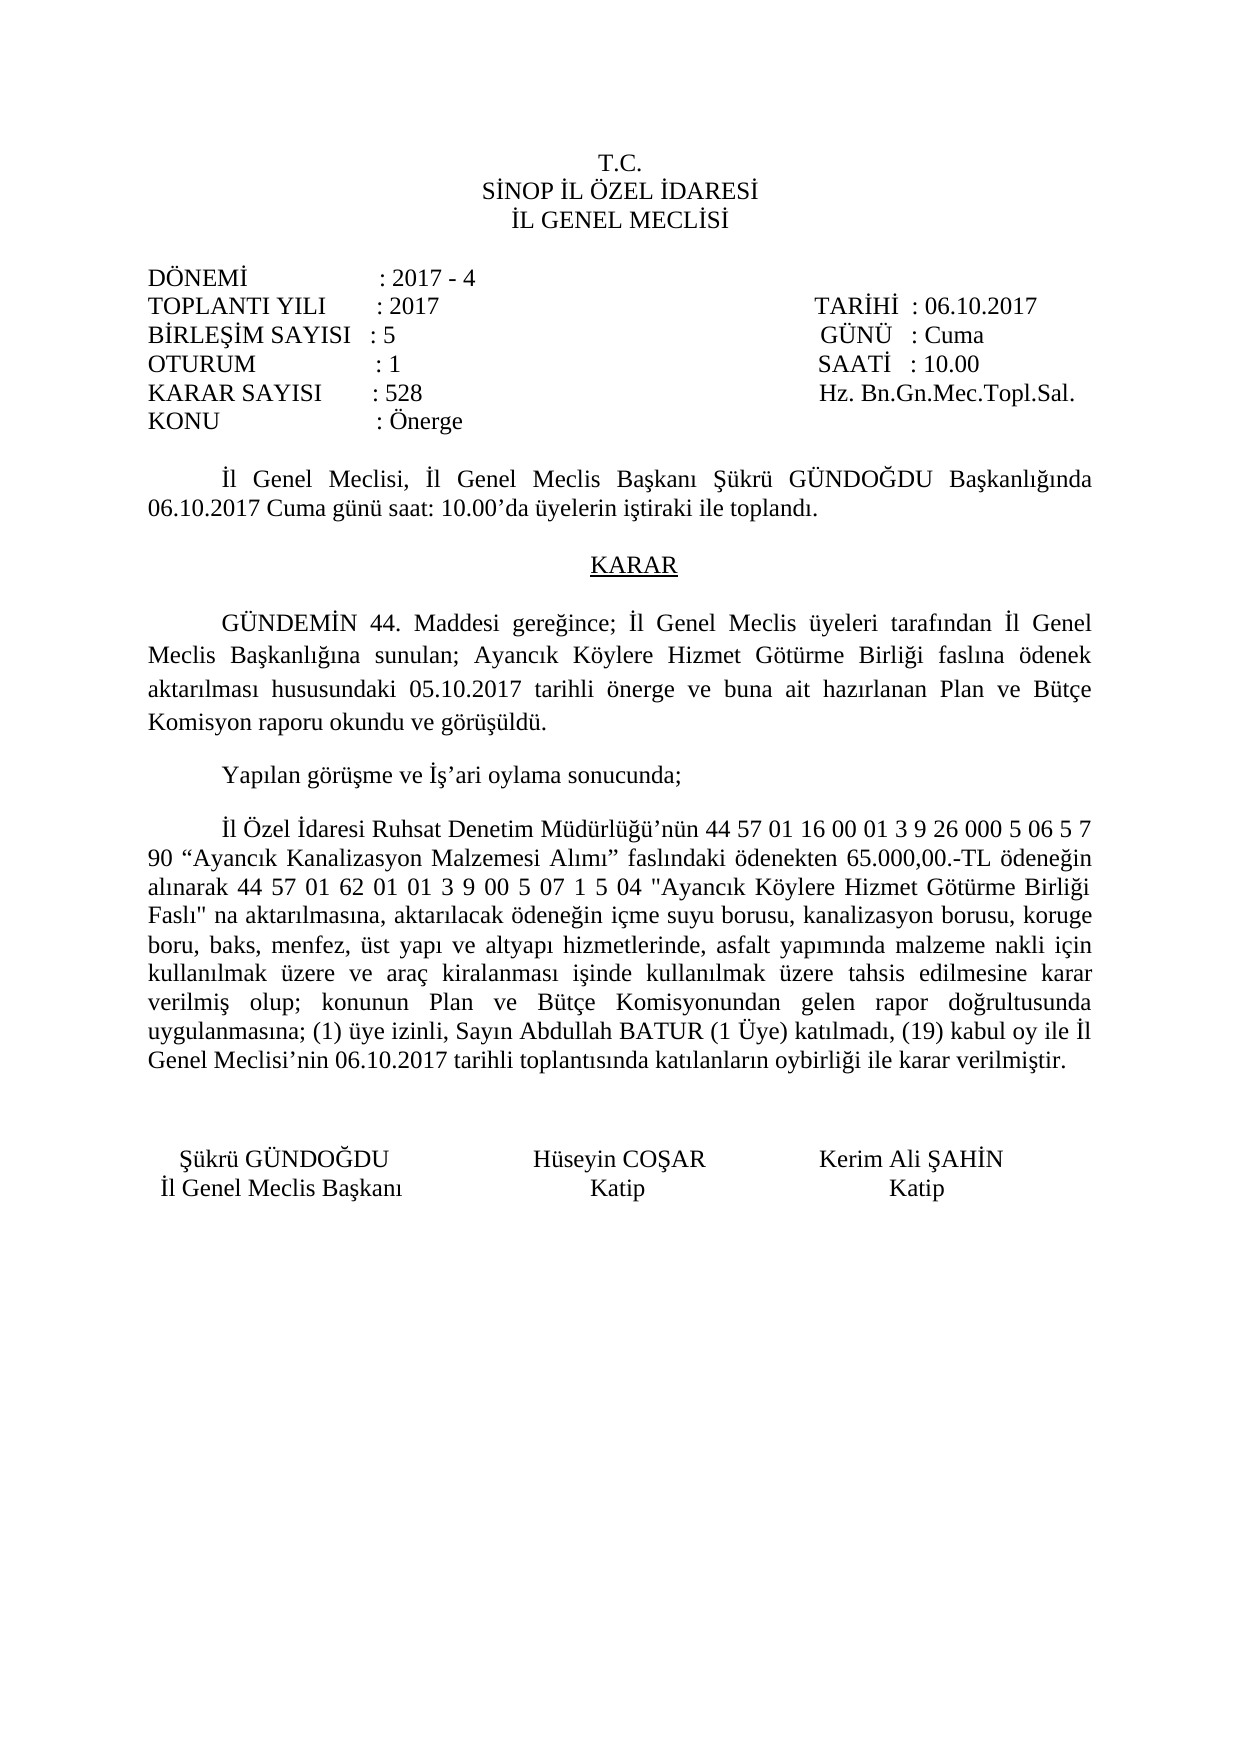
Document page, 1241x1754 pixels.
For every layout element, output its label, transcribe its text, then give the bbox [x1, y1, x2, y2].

text BİRLEŞİM SAYISI : 5 GÜNÜ : Cuma [148, 320, 1093, 349]
text Yapılan görüşme ve İş’ari oylama sonucunda; [148, 761, 1093, 789]
text DÖNEMİ : 2017 - 4 [148, 263, 1093, 291]
text İl Genel Meclis Başkanı Katip Katip [148, 1173, 1093, 1201]
text KONU : Önerge [148, 406, 1093, 435]
text KARAR [516, 550, 1093, 579]
text Şükrü GÜNDOĞDU Hüseyin COŞAR Kerim Ali ŞAHİN [148, 1144, 1093, 1173]
text SİNOP İL ÖZEL İDARESİ [148, 176, 1093, 205]
text TOPLANTI YILI : 2017 TARİHİ : 06.10.2017 [148, 291, 1093, 320]
text T.C. [148, 148, 1093, 176]
text OTURUM : 1 SAATİ : 10.00 [148, 349, 1093, 378]
text GÜNDEMİN 44. Maddesi gereğince; İl Genel Meclis üyeleri tarafından İl Genel Meclis Başkanlığına sunulan; Ayancık Köylere Hizmet Götürme Birliği faslına ödenek aktarılması hususundaki 05.10.2017 tarihli önerge ve buna ait hazırlanan Plan ve Bütçe Komisyon raporu okundu ve görüşüldü. [148, 608, 1093, 735]
text İL GENEL MECLİSİ [148, 205, 1093, 234]
text İl Genel Meclisi, İl Genel Meclis Başkanı Şükrü GÜNDOĞDU Başkanlığında 06.10.2017 Cuma günü saat: 10.00’da üyelerin iştiraki ile toplandı. [148, 464, 1093, 521]
text İl Özel İdaresi Ruhsat Denetim Müdürlüğü’nün 44 57 01 16 00 01 3 9 26 000 5 06 5 7 90 “Ayancık Kanalizasyon Malzemesi Alımı” faslındaki ödenekten 65.000,00.-TL ödeneğin alınarak 44 57 01 62 01 01 3 9 00 5 07 1 5 04 "Ayancık Köylere Hizmet Götürme Birliği Faslı" na aktarılmasına, aktarılacak ödeneğin içme suyu borusu, kanalizasyon borusu, koruge boru, baks, menfez, üst yapı ve altyapı hizmetlerinde, asfalt yapımında malzeme nakli için kullanılmak üzere ve araç kiralanması işinde kullanılmak üzere tahsis edilmesine karar verilmiş olup; konunun Plan ve Bütçe Komisyonundan gelen rapor doğrultusunda uygulanmasına; (1) üye izinli, Sayın Abdullah BATUR (1 Üye) katılmadı, (19) kabul oy ile İl Genel Meclisi’nin 06.10.2017 tarihli toplantısında katılanların oybirliği ile karar verilmiştir. [148, 814, 1093, 1073]
text KARAR SAYISI : 528 Hz. Bn.Gn.Mec.Topl.Sal. [148, 378, 1093, 406]
